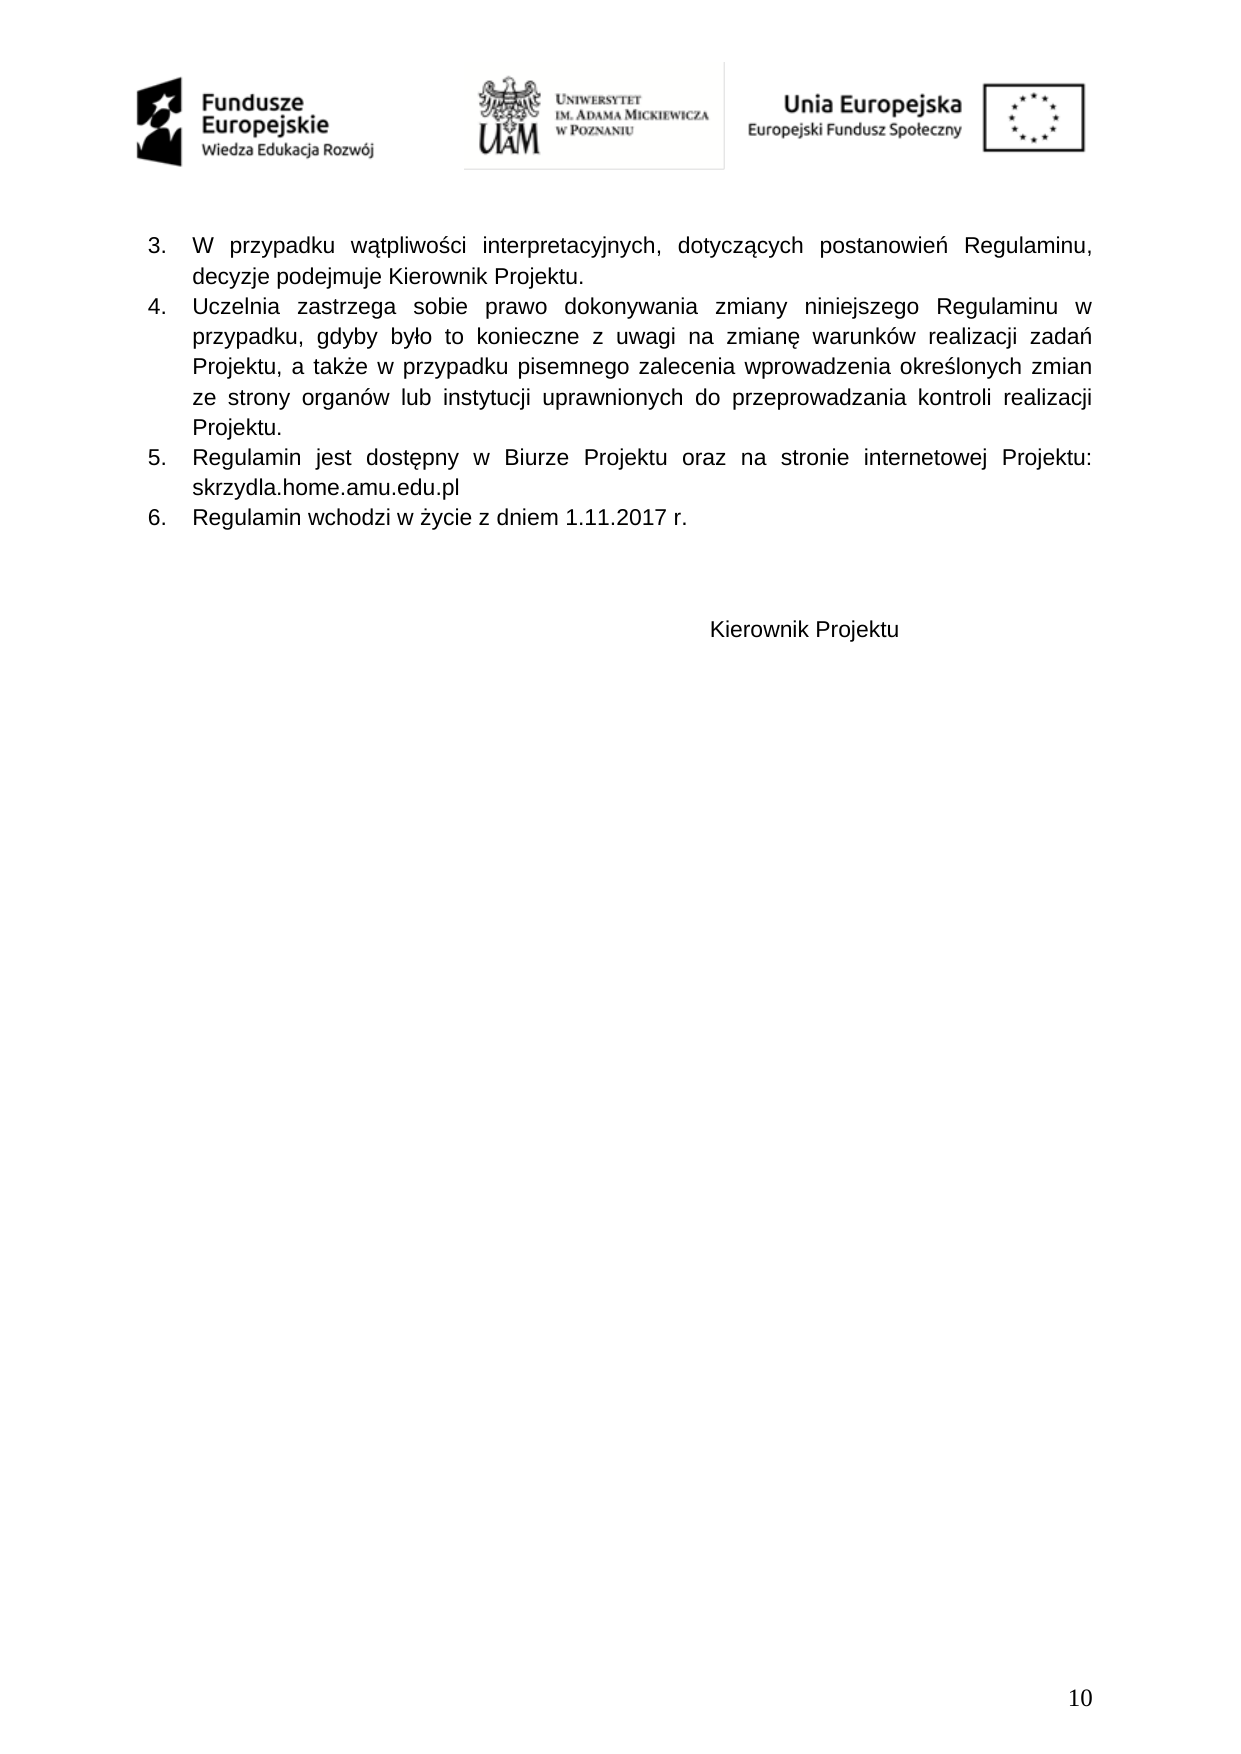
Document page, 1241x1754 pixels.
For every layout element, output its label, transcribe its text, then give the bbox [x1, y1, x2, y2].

list Regulamin jest dostępny w Biurze Projektu oraz na stronie internetowej Projektu: skrzydla.home.amu.edu.pl [148, 444, 1093, 501]
picture [132, 70, 380, 172]
picture [464, 62, 725, 171]
list Regulamin wchodzi w życie z dniem 1.11.2017 r. [148, 504, 1093, 531]
list W przypadku wątpliwości interpretacyjnych, dotyczących postanowień Regulaminu, decyzje podejmuje Kierownik Projektu. [148, 232, 1093, 289]
list Uczelnia zastrzega sobie prawo dokonywania zmiany niniejszego Regulaminu w przypadku, gdyby było to konieczne z uwagi na zmianę warunków realizacji zadań Projektu, a także w przypadku pisemnego zalecenia wprowadzenia określonych zmian ze strony organów lub instytucji uprawnionych do przeprowadzania kontroli realizacji Projektu. [148, 293, 1093, 440]
text Kierownik Projektu [443, 616, 1093, 642]
picture [741, 70, 1092, 165]
